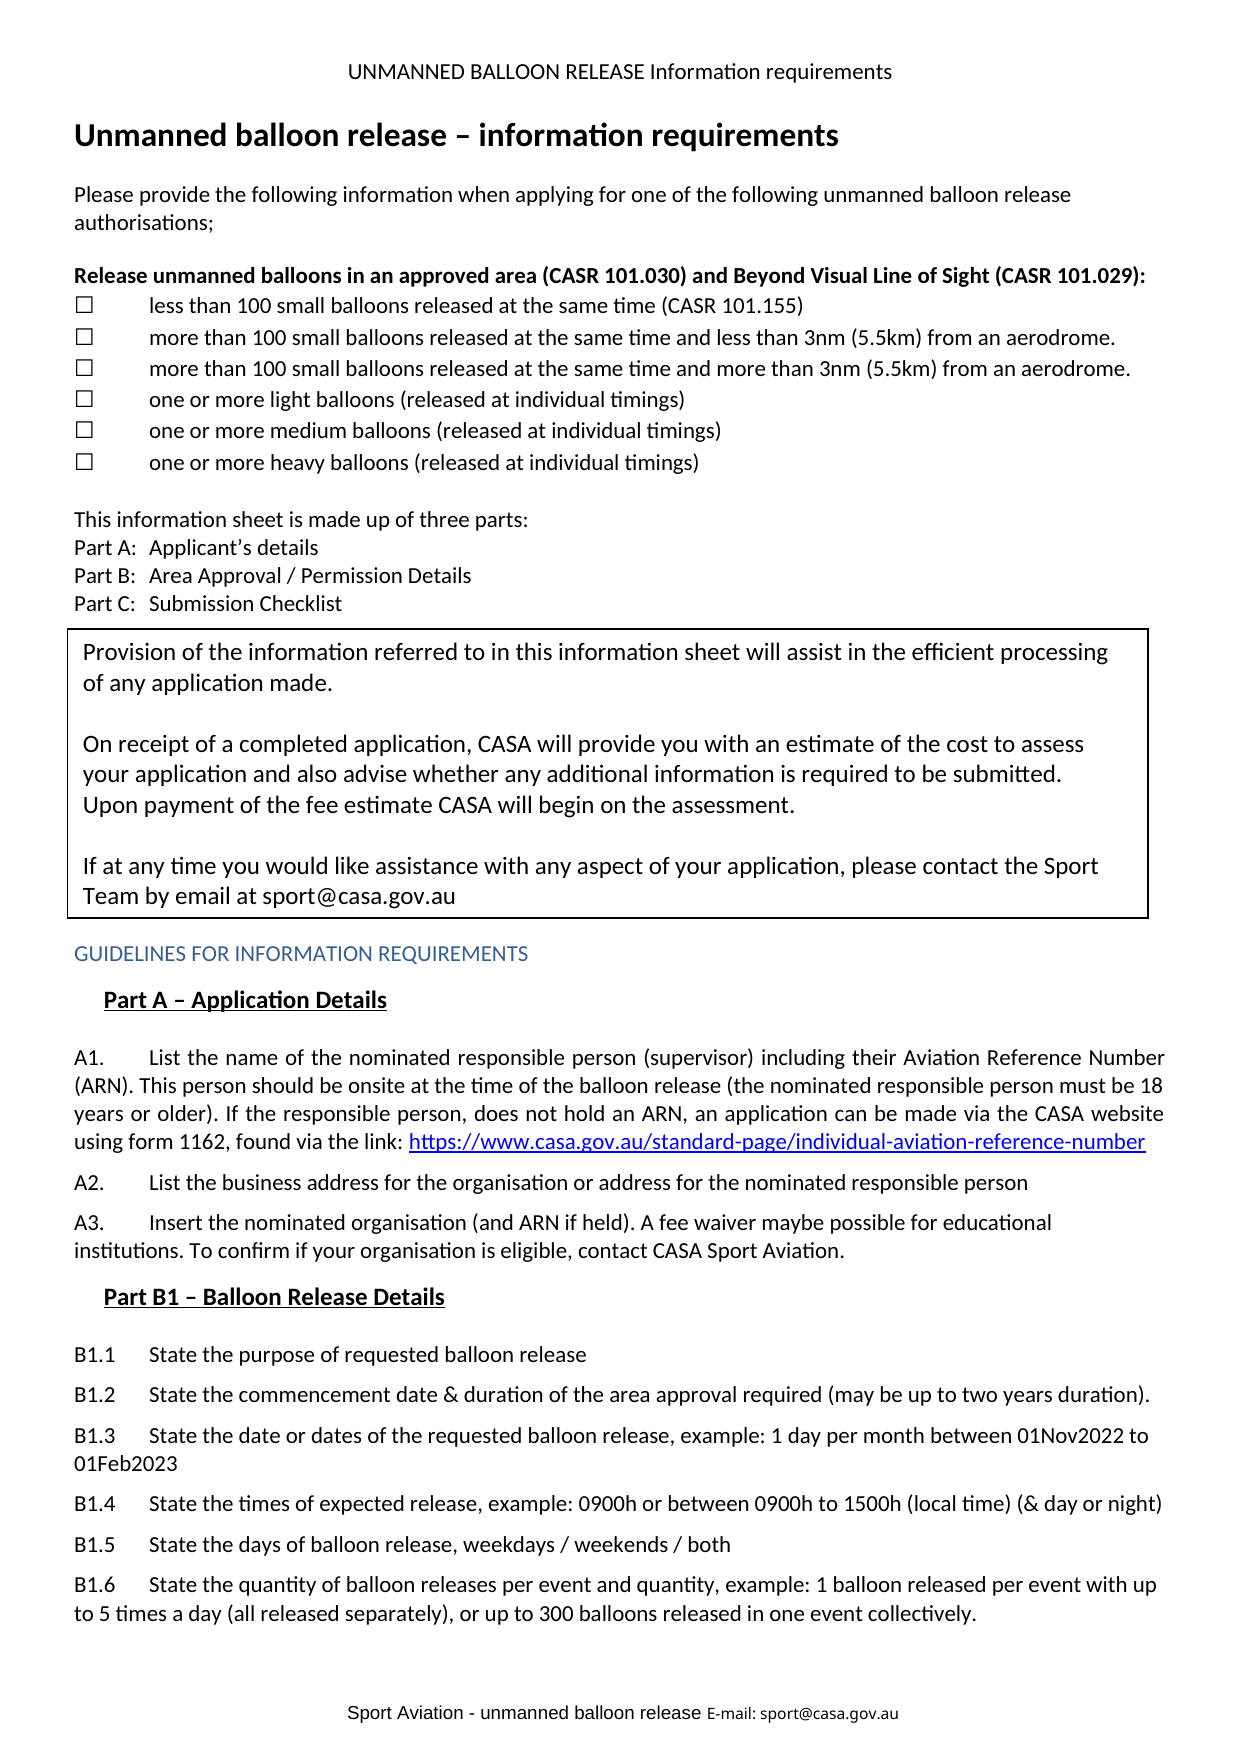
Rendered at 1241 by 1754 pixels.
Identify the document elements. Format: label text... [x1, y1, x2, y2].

subtitle GUIDELINES FOR INFORMATION REQUIREMENTS [74, 627, 1167, 967]
text A3. Insert the nominated organisation (and ARN if held). A fee waiver maybe possible for educational institutions. To confirm if your organisation is eligible, contact CASA Sport Aviation. [74, 1208, 1167, 1264]
text B1.5 State the days of balloon release, weekdays / weekends / both [74, 1530, 1167, 1558]
subtitle Part B1 – Balloon Release Details [103, 1281, 1137, 1311]
text A2. List the business address for the organisation or address for the nominated responsible person [74, 1168, 1167, 1196]
text Part B: Area Approval / Permission Details [74, 561, 1167, 589]
text Unmanned balloon release – information requirements [74, 113, 1167, 154]
text B1.2 State the commencement date & duration of the area approval required (may be up to two years duration). [74, 1381, 1167, 1408]
text one or more heavy balloons (released at individual timings) [74, 445, 1167, 477]
text less than 100 small balloons released at the same time (CASR 101.155) [74, 289, 1167, 320]
text one or more light balloons (released at individual timings) [74, 383, 1167, 414]
text This information sheet is made up of three parts: [74, 505, 1167, 533]
text more than 100 small balloons released at the same time and less than 3nm (5.5km) from an aerodrome. [74, 320, 1167, 352]
text one or more medium balloons (released at individual timings) [74, 414, 1167, 445]
text more than 100 small balloons released at the same time and more than 3nm (5.5km) from an aerodrome. [74, 352, 1167, 383]
subtitle Part A – Application Details [103, 984, 1137, 1014]
text B1.3 State the date or dates of the requested balloon release, example: 1 day per month between 01Nov2022 to 01Feb2023 [74, 1421, 1167, 1477]
text Release unmanned balloons in an approved area (CASR 101.030) and Beyond Visual Line of Sight (CASR 101.029): [74, 261, 1167, 289]
text A1. List the name of the nominated responsible person (supervisor) including their Aviation Reference Number (ARN). This person should be onsite at the time of the balloon release (the nominated responsible person must be 18 years or older). If the responsible person, does not hold an ARN, an application can be made via the CASA website using form 1162, found via the link: https://www.casa.gov.au/standard-page/individual-aviation-reference-number [74, 1043, 1167, 1155]
text B1.1 State the purpose of requested balloon release [74, 1340, 1167, 1368]
text B1.4 State the times of expected release, example: 0900h or between 0900h to 1500h (local time) (& day or night) [74, 1489, 1167, 1518]
text Part C: Submission Checklist [74, 589, 1167, 617]
text Please provide the following information when applying for one of the following unmanned balloon release authorisations; [74, 180, 1167, 236]
text Part A: Applicant’s details [74, 533, 1167, 561]
text B1.6 State the quantity of balloon releases per event and quantity, example: 1 balloon released per event with up to 5 times a day (all released separately), or up to 300 balloons released in one event collectively. [74, 1571, 1167, 1627]
